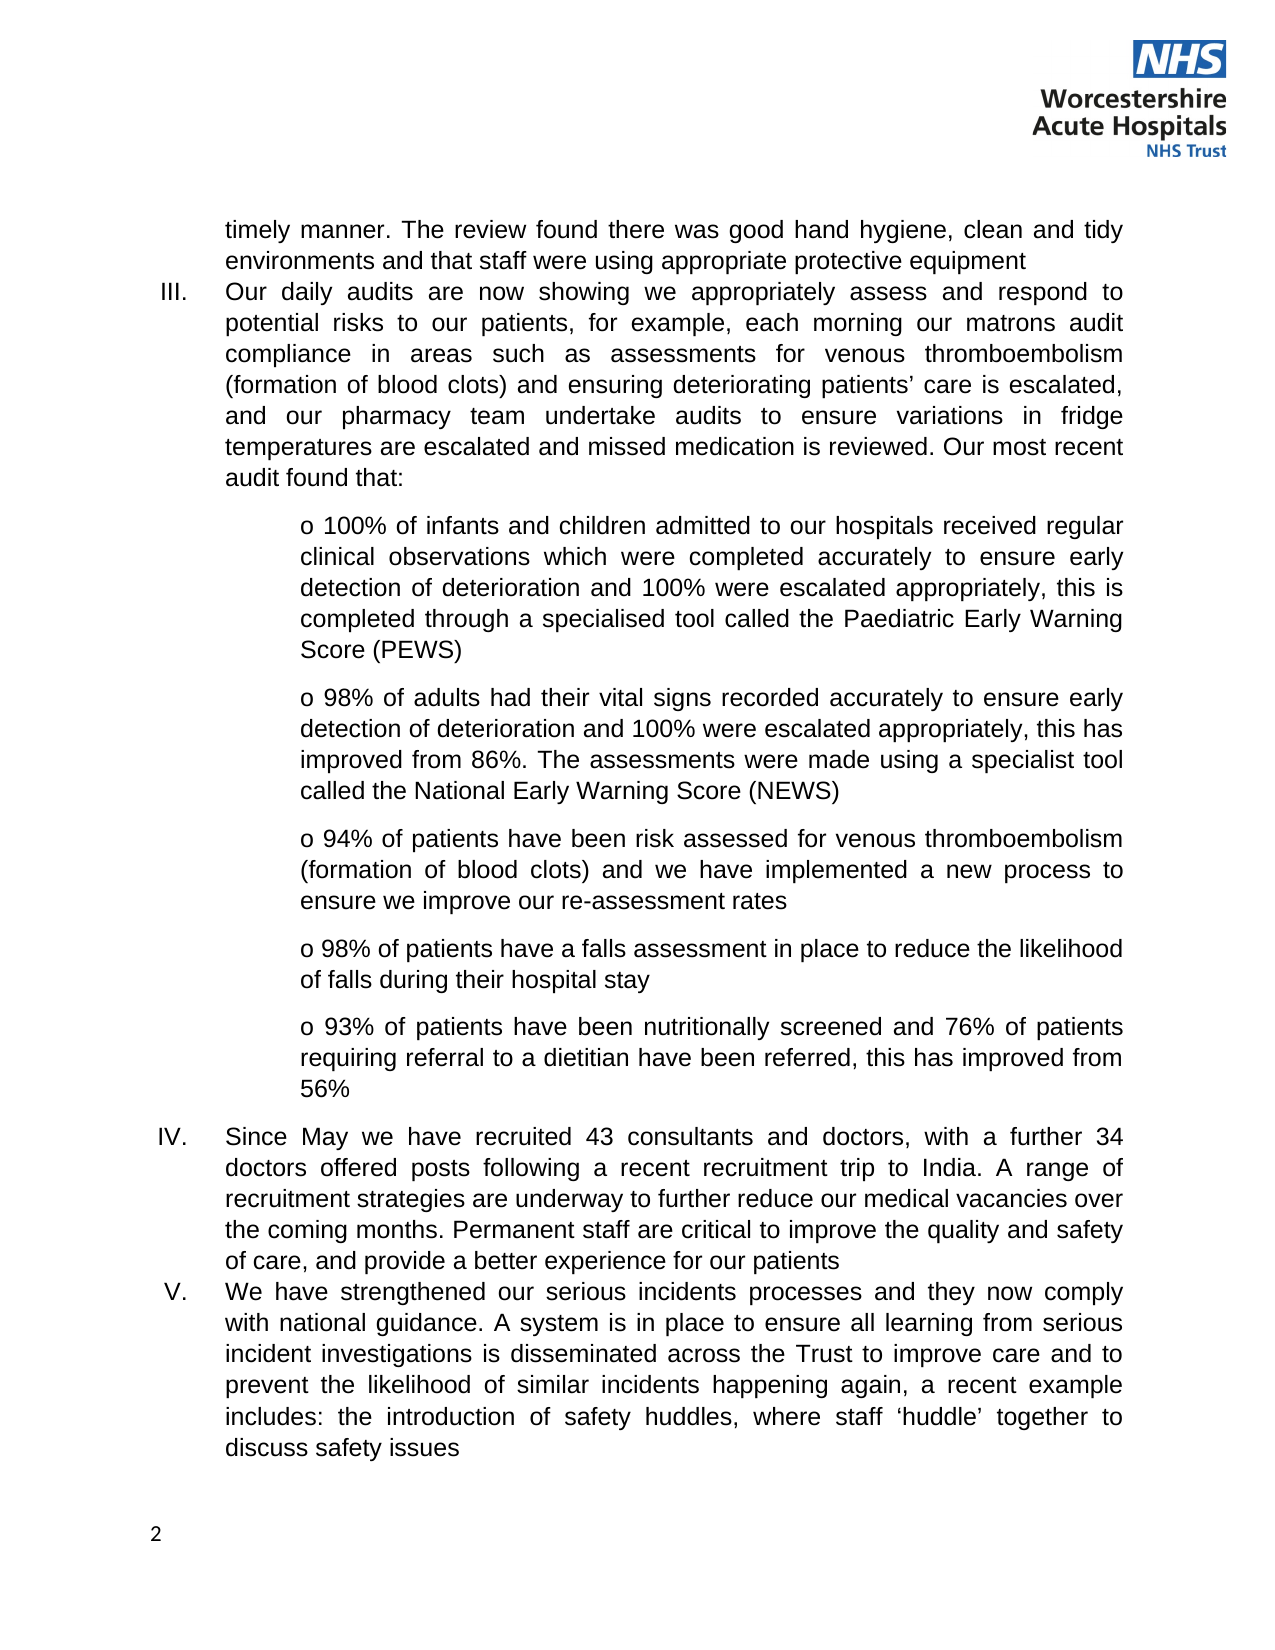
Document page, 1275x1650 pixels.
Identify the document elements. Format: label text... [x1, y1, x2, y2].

list Our daily audits are now showing we appropriately assess and respond to potential risks to our patients, for example, each morning our matrons audit compliance in areas such as assessments for venous thromboembolism (formation of blood clots) and ensuring deteriorating patients’ care is escalated, and our pharmacy team undertake audits to ensure variations in fridge temperatures are escalated and missed medication is reviewed. Our most recent audit found that: [187, 277, 1125, 492]
text o 98% of adults had their vital signs recorded accurately to ensure early detection of deterioration and 100% were escalated appropriately, this has improved from 86%. The assessments were made using a specialist tool called the National Early Warning Score (NEWS) [300, 683, 1125, 805]
text o 94% of patients have been risk assessed for venous thromboembolism (formation of blood clots) and we have implemented a new process to ensure we improve our re-assessment rates [300, 824, 1125, 915]
list Since May we have recruited 43 consultants and doctors, with a further 34 doctors offered posts following a recent recruitment trip to India. A range of recruitment strategies are underway to further reduce our medical vacancies over the coming months. Permanent staff are critical to improve the quality and safety of care, and provide a better experience for our patients [187, 1122, 1125, 1275]
text o 100% of infants and children admitted to our hospitals received regular clinical observations which were completed accurately to ensure early detection of deterioration and 100% were escalated appropriately, this is completed through a specialised tool called the Paediatric Early Warning Score (PEWS) [300, 511, 1125, 664]
text o 98% of patients have a falls assessment in place to reduce the likelihood of falls during their hospital stay [300, 934, 1125, 993]
picture [1032, 40, 1227, 157]
text o 93% of patients have been nutritionally screened and 76% of patients requiring referral to a dietitian have been referred, this has improved from 56% [300, 1012, 1125, 1103]
list We have strengthened our serious incidents processes and they now comply with national guidance. A system is in place to ensure all learning from serious incident investigations is disseminated across the Trust to improve care and to prevent the likelihood of similar incidents happening again, a recent example includes: the introduction of safety huddles, where staff ‘huddle’ together to discuss safety issues [187, 1277, 1125, 1461]
